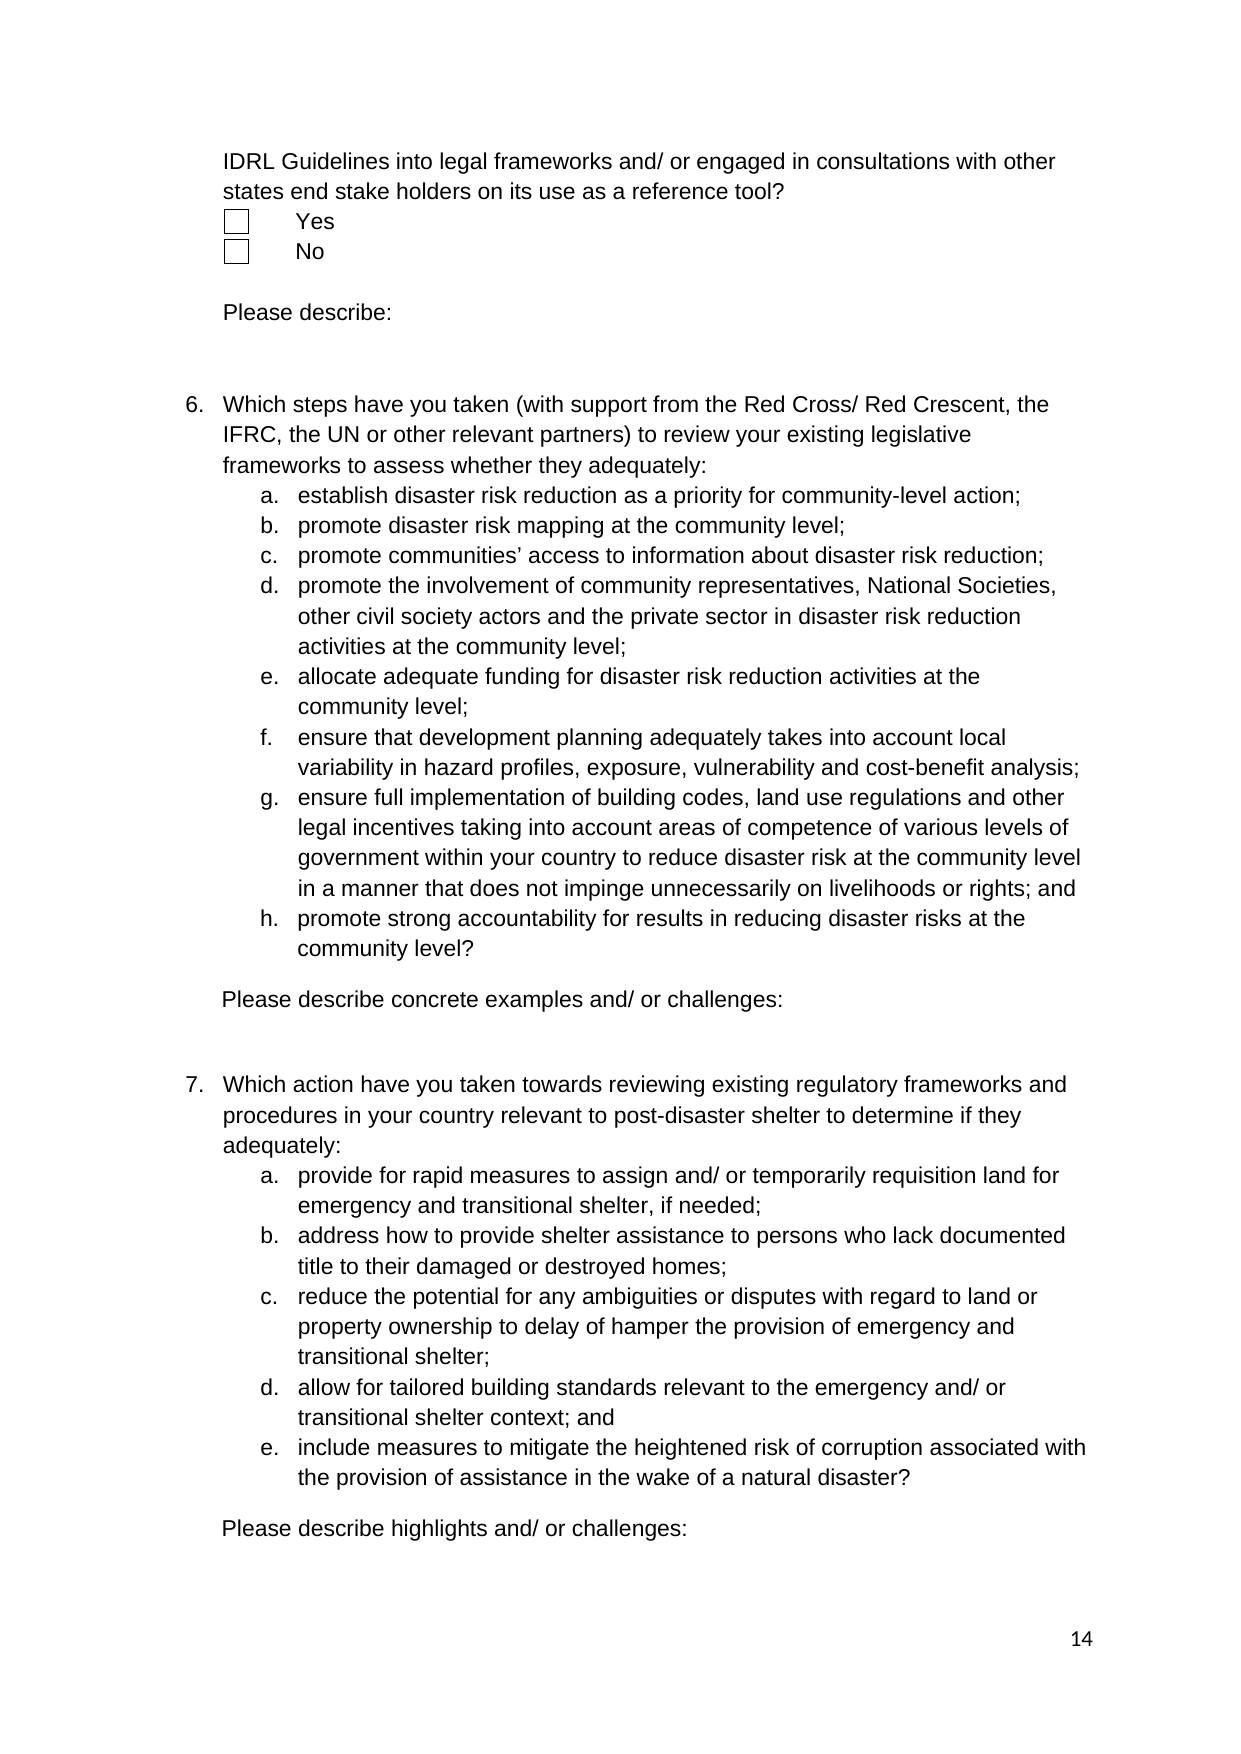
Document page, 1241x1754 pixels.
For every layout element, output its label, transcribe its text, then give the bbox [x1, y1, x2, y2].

list include measures to mitigate the heightened risk of corruption associated with the provision of assistance in the wake of a natural disaster? [260, 1434, 1093, 1491]
list promote the involvement of community representatives, National Societies, other civil society actors and the private sector in disaster risk reduction activities at the community level; [260, 572, 1093, 659]
list ensure full implementation of building codes, land use regulations and other legal incentives taking into account areas of competence of various levels of government within your country to reduce disaster risk at the community level in a manner that does not impinge unnecessarily on livelihoods or rights; and [260, 784, 1093, 901]
list reduce the potential for any ambiguities or disputes with regard to land or property ownership to delay of hamper the provision of emergency and transitional shelter; [260, 1283, 1093, 1370]
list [185, 148, 1093, 204]
list establish disaster risk reduction as a priority for community-level action; [260, 482, 1093, 508]
list ensure that development planning adequately takes into account local variability in hazard profiles, exposure, vulnerability and cost-benefit analysis; [260, 723, 1093, 780]
list Which steps have you taken (with support from the Red Cross/ Red Crescent, the IFRC, the UN or other relevant partners) to review your existing legislative frameworks to assess whether they adequately: [185, 391, 1093, 478]
list provide for rapid measures to assign and/ or temporarily requisition land for emergency and transitional shelter, if needed; [260, 1162, 1093, 1219]
list Please describe: [223, 299, 1093, 325]
list allocate adequate funding for disaster risk reduction activities at the community level; [260, 663, 1093, 720]
text Please describe concrete examples and/ or challenges: [148, 986, 1093, 1012]
list promote communities’ access to information about disaster risk reduction; [260, 542, 1093, 569]
list promote strong accountability for results in reducing disaster risks at the community level? [260, 905, 1093, 961]
list Yes [223, 208, 1093, 234]
list allow for tailored building standards relevant to the emergency and/ or transitional shelter context; and [260, 1373, 1093, 1430]
list No [223, 238, 1093, 264]
list Which action have you taken towards reviewing existing regulatory frameworks and procedures in your country relevant to post-disaster shelter to determine if they adequately: [185, 1071, 1093, 1158]
text Please describe highlights and/ or challenges: [148, 1515, 1093, 1542]
list address how to provide shelter assistance to persons who lack documented title to their damaged or destroyed homes; [260, 1222, 1093, 1279]
list promote disaster risk mapping at the community level; [260, 512, 1093, 538]
